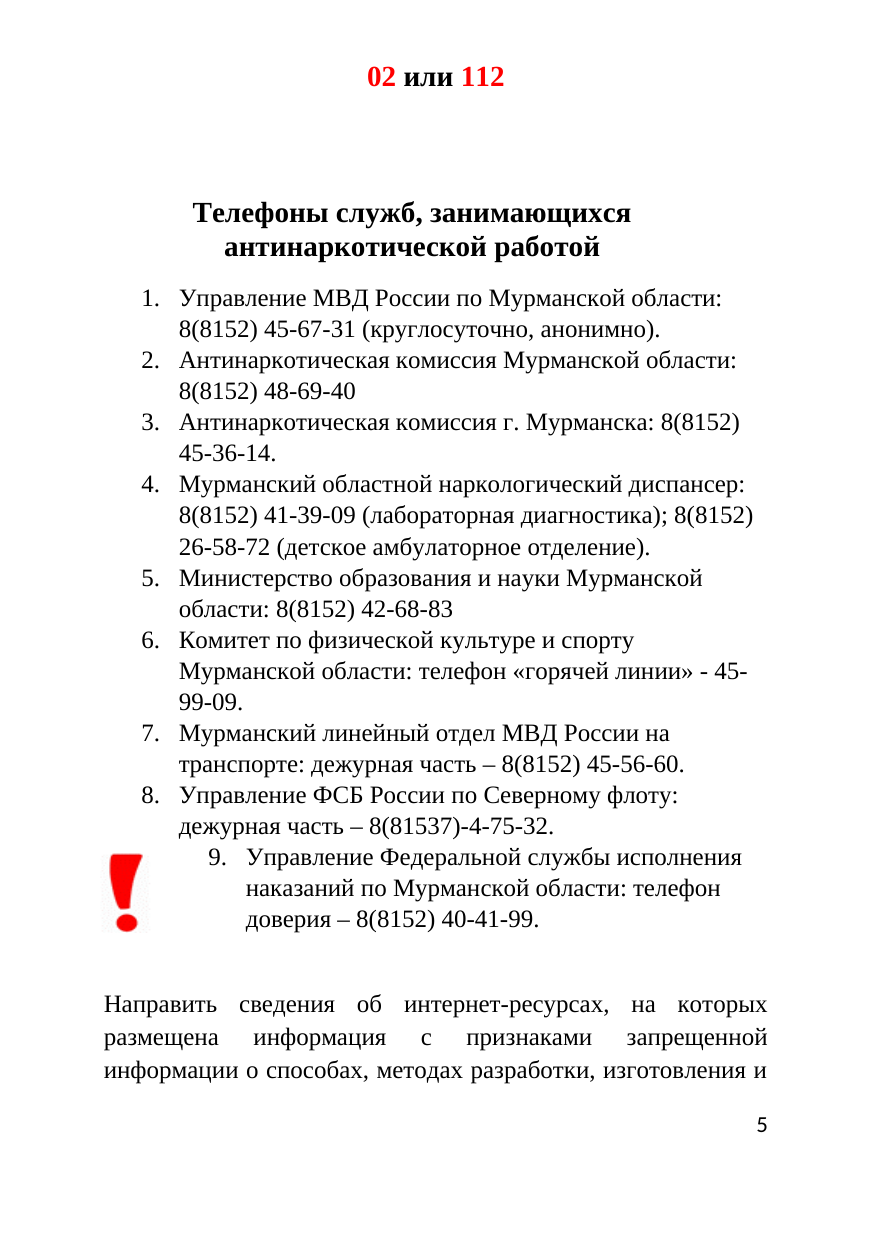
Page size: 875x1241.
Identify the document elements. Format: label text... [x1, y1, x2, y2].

list Антинаркотическая комиссия г. Мурманска: 8(8152) 45-36-14. [141, 407, 768, 467]
list Управление ФСБ России по Северному флоту: дежурная часть – 8(81537)-4-75-32. [141, 780, 768, 840]
list Управление Федеральной службы исполнения наказаний по Мурманской области: телефон доверия – 8(8152) 40-41-99. [141, 842, 768, 933]
list Мурманский линейный отдел МВД России на транспорте: дежурная часть – 8(8152) 45-56-60. [141, 718, 768, 778]
text 02 или 112 [103, 59, 768, 93]
text Телефоны служб, занимающихся антинаркотической работой [103, 195, 720, 262]
list Мурманский областной наркологический диспансер: 8(8152) 41-39-09 (лабораторная диагностика); 8(8152) 26-58-72 (детское амбулаторное отделение). [141, 469, 768, 560]
list Антинаркотическая комиссия Мурманской области: 8(8152) 48-69-40 [141, 345, 768, 405]
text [103, 989, 768, 1077]
list Комитет по физической культуре и спорту Мурманской области: телефон «горячей линии» - 45-99-09. [141, 625, 768, 716]
picture [99, 852, 152, 933]
list Министерство образования и науки Мурманской области: 8(8152) 42-68-83 [141, 563, 768, 622]
list Управление МВД России по Мурманской области: 8(8152) 45-67-31 (круглосуточно, анонимно). [141, 283, 768, 343]
